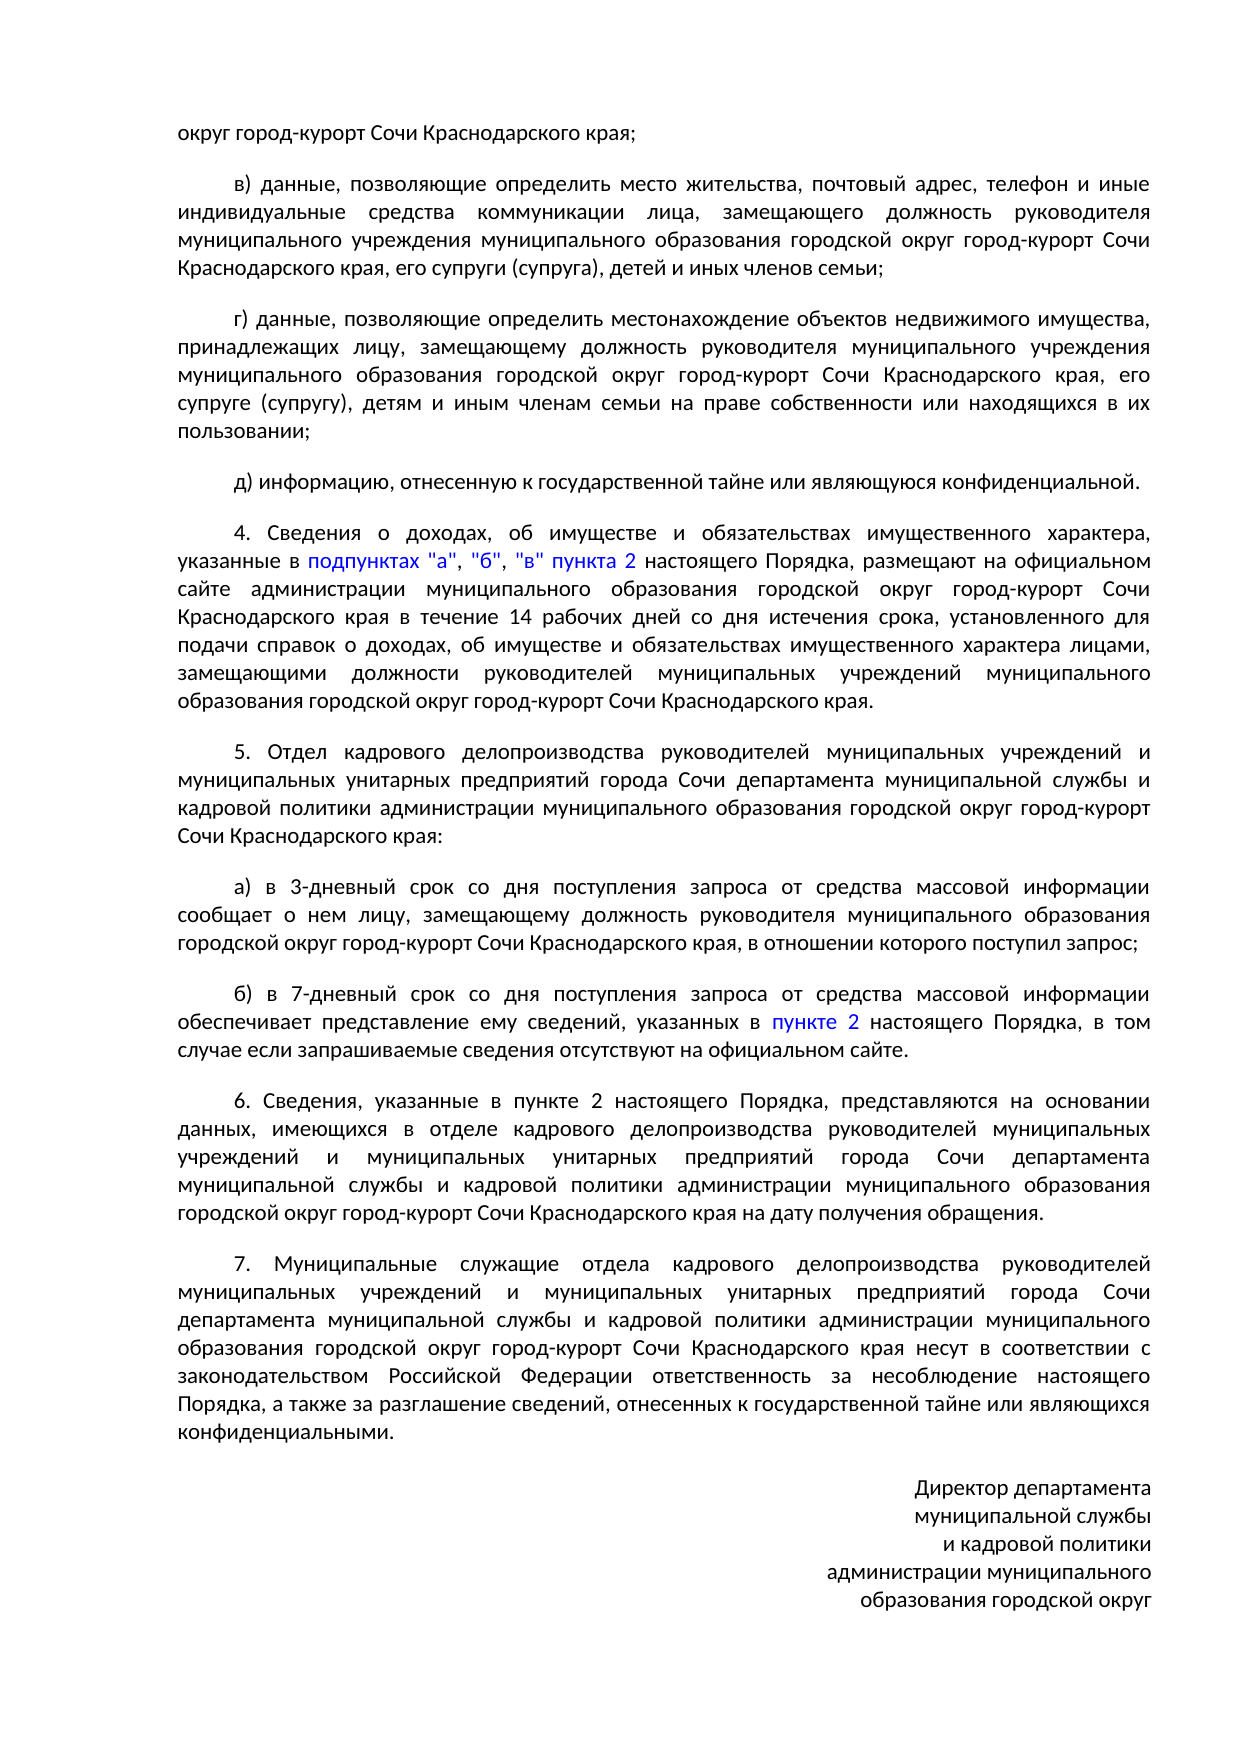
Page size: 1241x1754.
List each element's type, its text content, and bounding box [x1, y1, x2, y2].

text в) данные, позволяющие определить место жительства, почтовый адрес, телефон и иные индивидуальные средства коммуникации лица, замещающего должность руководителя муниципального учреждения муниципального образования городской округ город-курорт Сочи Краснодарского края, его супруги (супруга), детей и иных членов семьи; [177, 169, 1152, 281]
text 5. Отдел кадрового делопроизводства руководителей муниципальных учреждений и муниципальных унитарных предприятий города Сочи департамента муниципальной службы и кадровой политики администрации муниципального образования городской округ город-курорт Сочи Краснодарского края: [177, 737, 1152, 849]
text г) данные, позволяющие определить местонахождение объектов недвижимого имущества, принадлежащих лицу, замещающему должность руководителя муниципального учреждения муниципального образования городской округ город-курорт Сочи Краснодарского края, его супруге (супругу), детям и иным членам семьи на праве собственности или находящихся в их пользовании; [177, 304, 1152, 444]
text а) в 3-дневный срок со дня поступления запроса от средства массовой информации сообщает о нем лицу, замещающему должность руководителя муниципального образования городской округ город-курорт Сочи Краснодарского края, в отношении которого поступил запрос; [177, 872, 1152, 956]
text 7. Муниципальные служащие отдела кадрового делопроизводства руководителей муниципальных учреждений и муниципальных унитарных предприятий города Сочи департамента муниципальной службы и кадровой политики администрации муниципального образования городской округ город-курорт Сочи Краснодарского края несут в соответствии с законодательством Российской Федерации ответственность за несоблюдение настоящего Порядка, а также за разглашение сведений, отнесенных к государственной тайне или являющихся конфиденциальными. [177, 1249, 1152, 1445]
text муниципальной службы [177, 1501, 1152, 1529]
text администрации муниципального [177, 1557, 1152, 1585]
text б) в 7-дневный срок со дня поступления запроса от средства массовой информации обеспечивает представление ему сведений, указанных в пункте 2 настоящего Порядка, в том случае если запрашиваемые сведения отсутствуют на официальном сайте. [177, 979, 1152, 1063]
text образования городской округ [177, 1585, 1152, 1613]
text 6. Сведения, указанные в пункте 2 настоящего Порядка, представляются на основании данных, имеющихся в отделе кадрового делопроизводства руководителей муниципальных учреждений и муниципальных унитарных предприятий города Сочи департамента муниципальной службы и кадровой политики администрации муниципального образования городской округ город-курорт Сочи Краснодарского края на дату получения обращения. [177, 1086, 1152, 1226]
text и кадровой политики [177, 1529, 1152, 1557]
text д) информацию, отнесенную к государственной тайне или являющуюся конфиденциальной. [177, 467, 1152, 495]
text 4. Сведения о доходах, об имуществе и обязательствах имущественного характера, указанные в подпунктах "а", "б", "в" пункта 2 настоящего Порядка, размещают на официальном сайте администрации муниципального образования городской округ город-курорт Сочи Краснодарского края в течение 14 рабочих дней со дня истечения срока, установленного для подачи справок о доходах, об имуществе и обязательствах имущественного характера лицами, замещающими должности руководителей муниципальных учреждений муниципального образования городской округ город-курорт Сочи Краснодарского края. [177, 518, 1152, 714]
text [177, 118, 1152, 146]
text Директор департамента [177, 1473, 1152, 1501]
